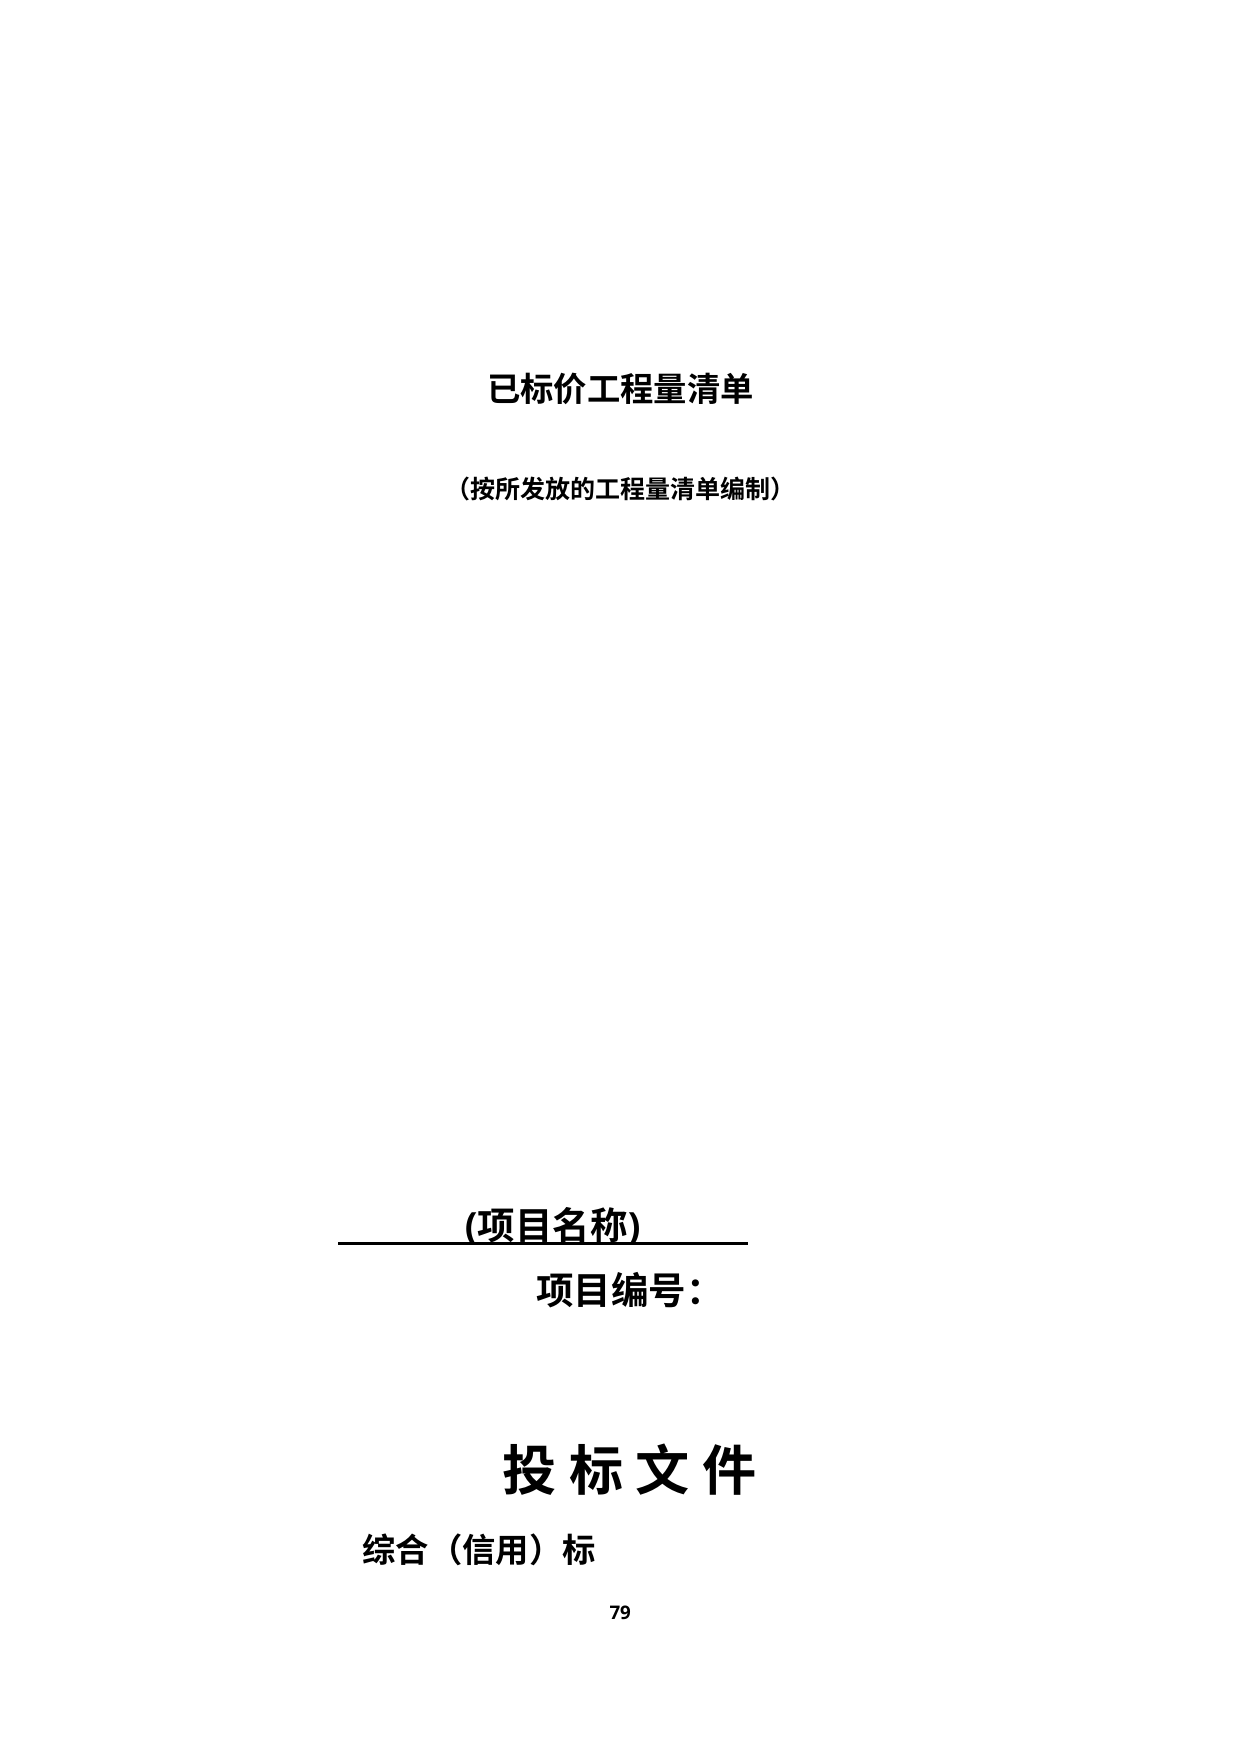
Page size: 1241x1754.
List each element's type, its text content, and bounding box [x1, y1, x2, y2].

subtitle （按所发放的工程量清单编制） [187, 455, 1053, 520]
text 项目编号： [206, 1255, 1053, 1320]
text 已标价工程量清单 [187, 355, 1053, 420]
text 综合（信用）标 [206, 1515, 1053, 1580]
text (项目名称) [187, 1190, 1053, 1255]
text 投 标 文 件 [206, 1418, 1053, 1515]
